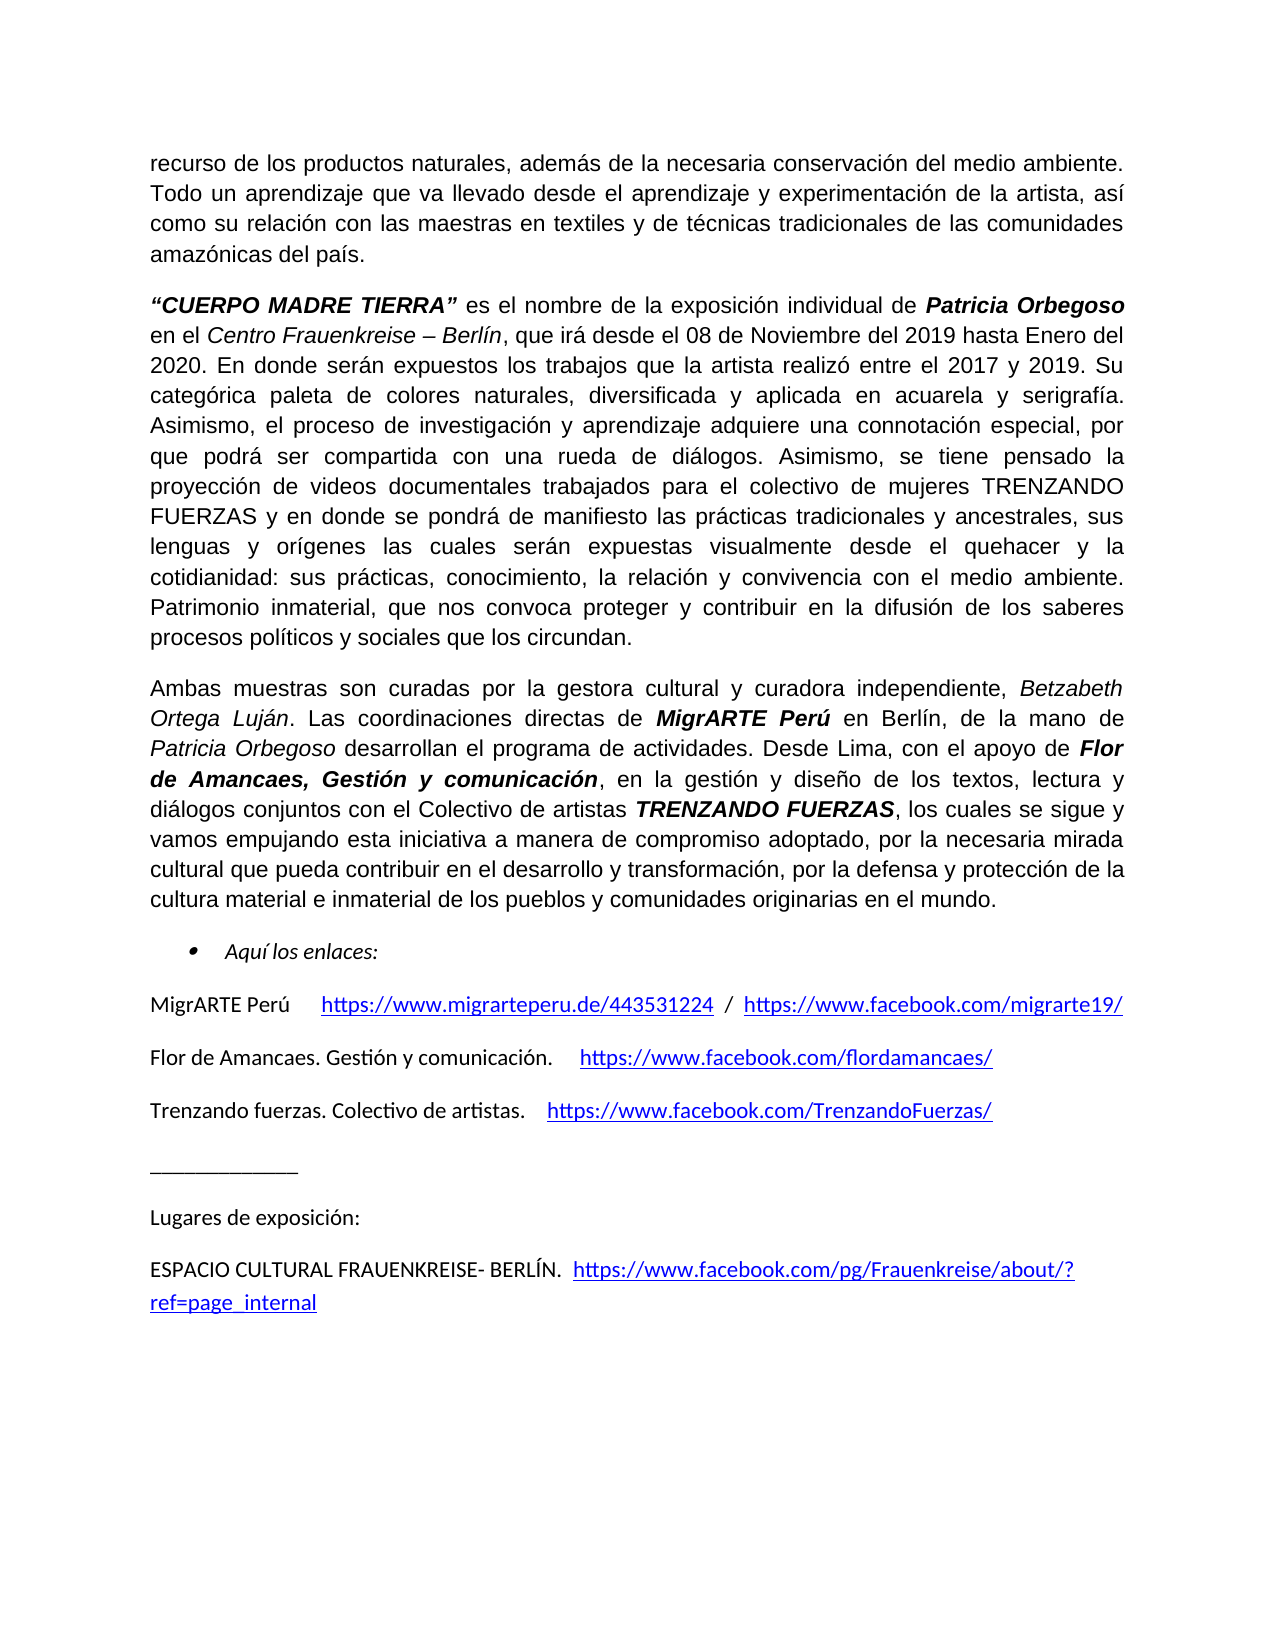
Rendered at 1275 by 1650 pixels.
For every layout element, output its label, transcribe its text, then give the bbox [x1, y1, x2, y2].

text “CUERPO MADRE TIERRA” es el nombre de la exposición individual de Patricia Orbegoso en el Centro Frauenkreise – Berlín, que irá desde el 08 de Noviembre del 2019 hasta Enero del 2020. En donde serán expuestos los trabajos que la artista realizó entre el 2017 y 2019. Su categórica paleta de colores naturales, diversificada y aplicada en acuarela y serigrafía. Asimismo, el proceso de investigación y aprendizaje adquiere una connotación especial, por que podrá ser compartida con una rueda de diálogos. Asimismo, se tiene pensado la proyección de videos documentales trabajados para el colectivo de mujeres TRENZANDO FUERZAS y en donde se pondrá de manifiesto las prácticas tradicionales y ancestrales, sus lenguas y orígenes las cuales serán expuestas visualmente desde el quehacer y la cotidianidad: sus prácticas, conocimiento, la relación y convivencia con el medio ambiente. Patrimonio inmaterial, que nos convoca proteger y contribuir en la difusión de los saberes procesos políticos y sociales que los circundan. [150, 292, 1125, 650]
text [150, 150, 1125, 267]
list Aquí los enlaces: [187, 937, 1125, 966]
text _____________ [150, 1149, 1125, 1178]
text Ambas muestras son curadas por la gestora cultural y curadora independiente, Betzabeth Ortega Luján. Las coordinaciones directas de MigrARTE Perú en Berlín, de la mano de Patricia Orbegoso desarrollan el programa de actividades. Desde Lima, con el apoyo de Flor de Amancaes, Gestión y comunicación, en la gestión y diseño de los textos, lectura y diálogos conjuntos con el Colectivo de artistas TRENZANDO FUERZAS, los cuales se sigue y vamos empujando esta iniciativa a manera de compromiso adoptado, por la necesaria mirada cultural que pueda contribuir en el desarrollo y transformación, por la defensa y protección de la cultura material e inmaterial de los pueblos y comunidades originarias en el mundo. [150, 675, 1125, 913]
text Flor de Amancaes. Gestión y comunicación. https://www.facebook.com/flordamancaes/ [150, 1043, 1125, 1072]
text MigrARTE Perú https://www.migrarteperu.de/443531224 / https://www.facebook.com/migrarte19/ [150, 991, 1125, 1018]
text Trenzando fuerzas. Colectivo de artistas. https://www.facebook.com/TrenzandoFuerzas/ [150, 1097, 1125, 1124]
text ESPACIO CULTURAL FRAUENKREISE- BERLÍN. https://www.facebook.com/pg/Frauenkreise/about/?ref=page_internal [150, 1256, 1125, 1316]
text Lugares de exposición: [150, 1203, 1125, 1231]
